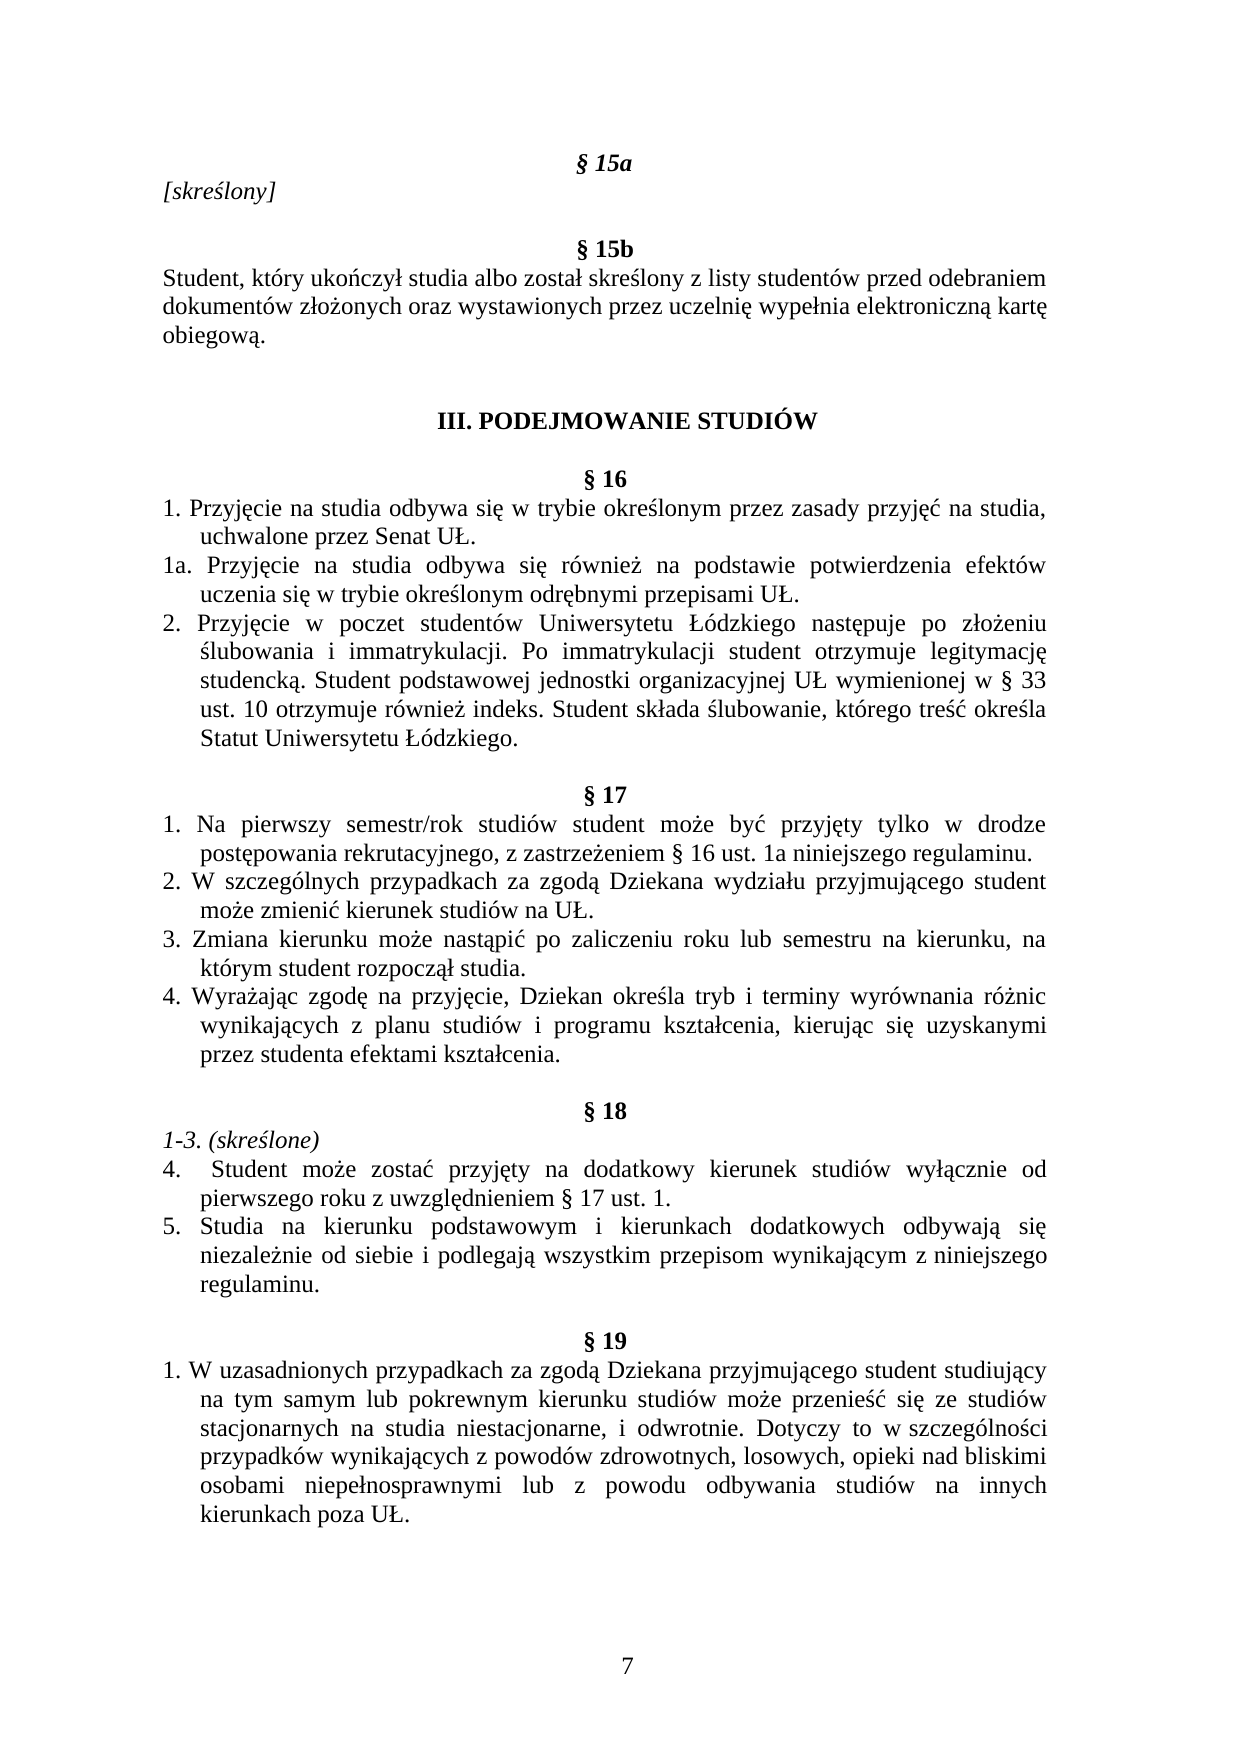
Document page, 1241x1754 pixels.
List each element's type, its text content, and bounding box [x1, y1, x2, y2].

text [skreślony] [162, 176, 1047, 205]
text 1. Na pierwszy semestr/rok studiów student może być przyjęty tylko w drodze postępowania rekrutacyjnego, z zastrzeżeniem § 16 ust. 1a niniejszego regulaminu. [162, 809, 1047, 866]
text 1. Przyjęcie na studia odbywa się w trybie określonym przez zasady przyjęć na studia, uchwalone przez Senat UŁ. [162, 493, 1047, 550]
text § 16 [162, 464, 1047, 493]
text 1. W uzasadnionych przypadkach za zgodą Dziekana przyjmującego student studiujący na tym samym lub pokrewnym kierunku studiów może przenieść się ze studiów stacjonarnych na studia niestacjonarne, i odwrotnie. Dotyczy to w szczególności przypadków wynikających z powodów zdrowotnych, losowych, opieki nad bliskimi osobami niepełnosprawnymi lub z powodu odbywania studiów na innych kierunkach poza UŁ. [162, 1355, 1047, 1528]
text 1-3. (skreślone) [162, 1125, 1047, 1154]
text 1a. Przyjęcie na studia odbywa się również na podstawie potwierdzenia efektów uczenia się w trybie określonym odrębnymi przepisami UŁ. [162, 550, 1047, 608]
text § 18 [162, 1096, 1047, 1125]
text § 17 [162, 780, 1047, 809]
text 3. Zmiana kierunku może nastąpić po zaliczeniu roku lub semestru na kierunku, na którym student rozpoczął studia. [162, 924, 1047, 981]
text 5. Studia na kierunku podstawowym i kierunkach dodatkowych odbywają się niezależnie od siebie i podlegają wszystkim przepisom wynikającym z niniejszego regulaminu. [162, 1211, 1047, 1298]
text 4. Student może zostać przyjęty na dodatkowy kierunek studiów wyłącznie od pierwszego roku z uwzględnieniem § 17 ust. 1. [162, 1154, 1047, 1211]
text 4. Wyrażając zgodę na przyjęcie, Dziekan określa tryb i terminy wyrównania różnic wynikających z planu studiów i programu kształcenia, kierując się uzyskanymi przez studenta efektami kształcenia. [162, 981, 1047, 1068]
text Student, który ukończył studia albo został skreślony z listy studentów przed odebraniem dokumentów złożonych oraz wystawionych przez uczelnię wypełnia elektroniczną kartę obiegową. [162, 263, 1047, 349]
text 2. W szczególnych przypadkach za zgodą Dziekana wydziału przyjmującego student może zmienić kierunek studiów na UŁ. [162, 866, 1047, 924]
text § 15a [162, 148, 1047, 176]
text § 19 [162, 1326, 1047, 1355]
text III. PODEJMOWANIE STUDIÓW [162, 406, 1092, 435]
text 2. Przyjęcie w poczet studentów Uniwersytetu Łódzkiego następuje po złożeniu ślubowania i immatrykulacji. Po immatrykulacji student otrzymuje legitymację studencką. Student podstawowej jednostki organizacyjnej UŁ wymienionej w § 33 ust. 10 otrzymuje również indeks. Student składa ślubowanie, którego treść określa Statut Uniwersytetu Łódzkiego. [162, 608, 1047, 751]
text § 15b [162, 234, 1047, 263]
